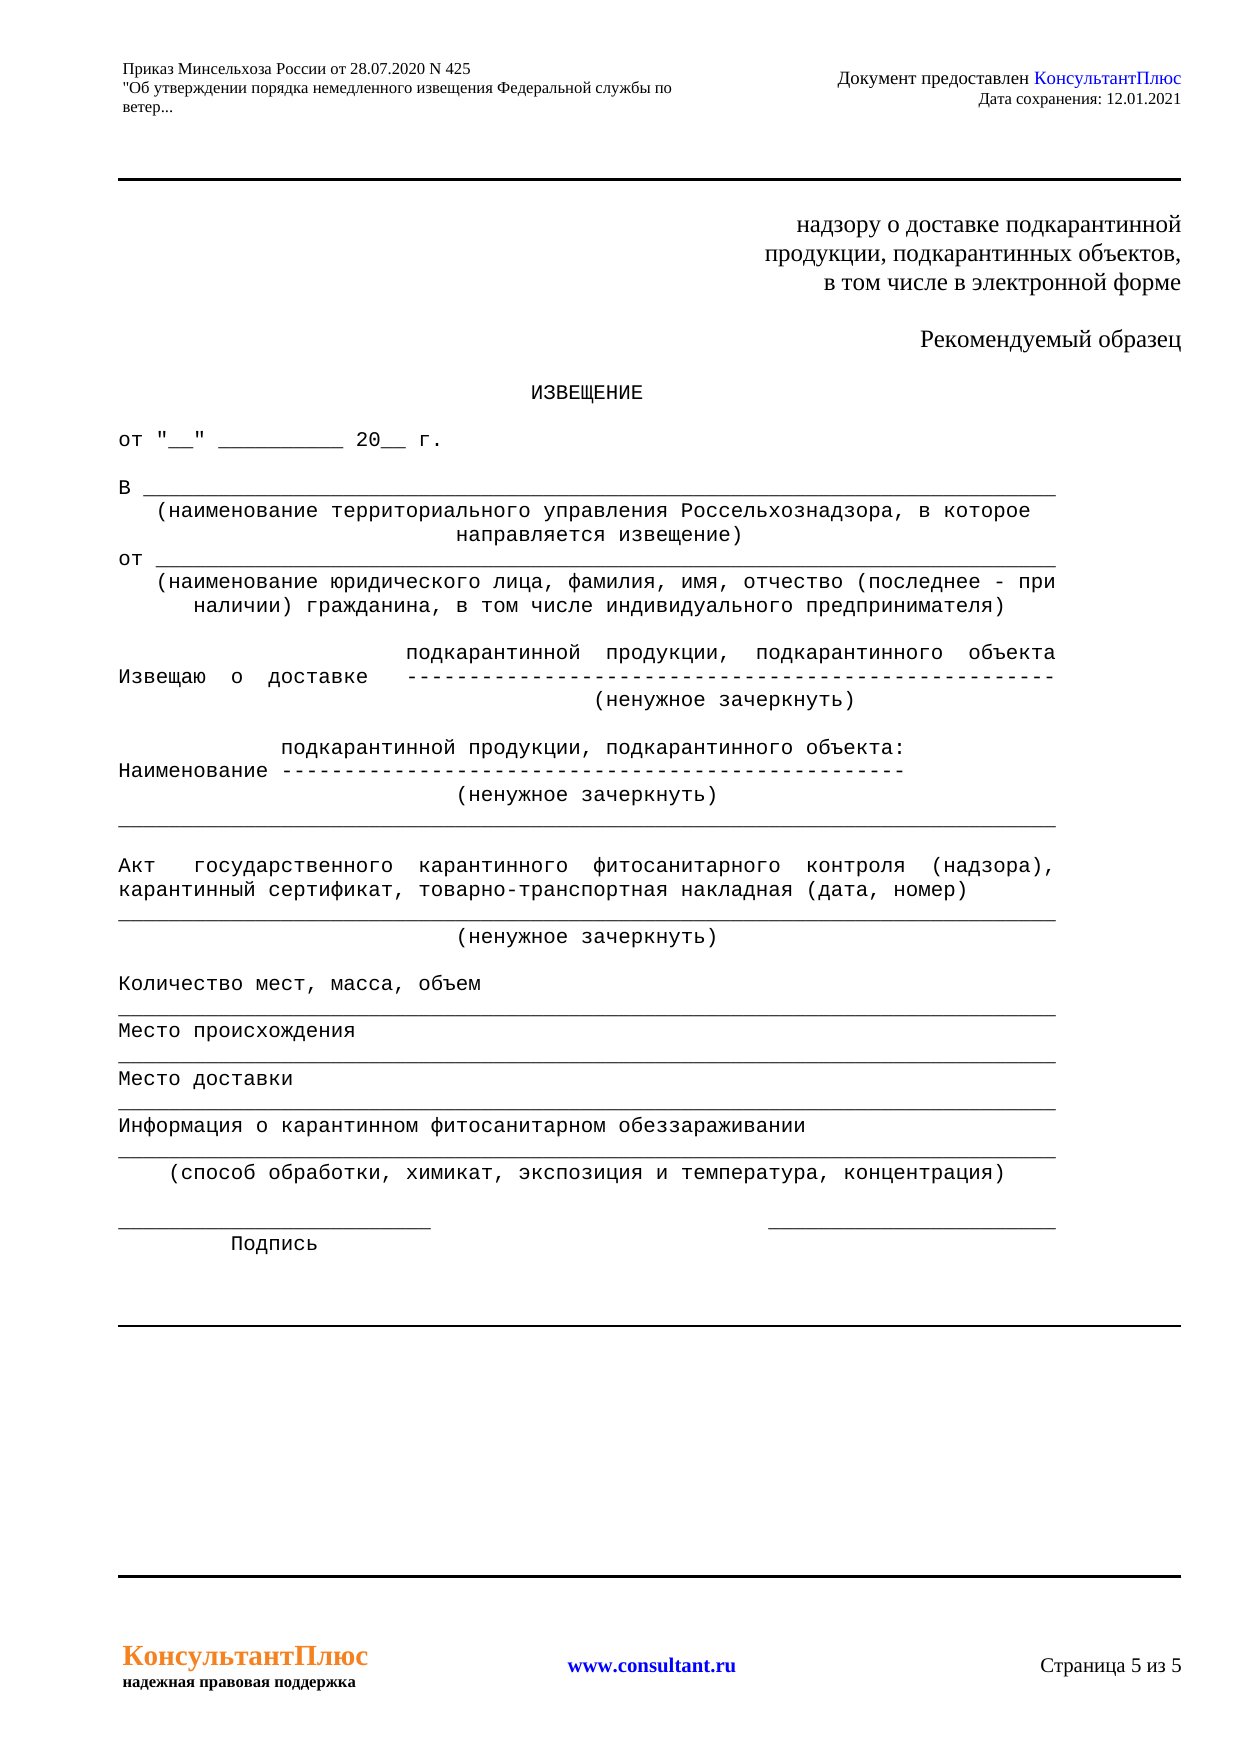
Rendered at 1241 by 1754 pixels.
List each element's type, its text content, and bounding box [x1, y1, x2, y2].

text Информация о карантинном фитосанитарном обеззараживании [118, 1115, 1181, 1139]
text (наименование юридического лица, фамилия, имя, отчество (последнее - при [118, 571, 1181, 595]
text ___________________________________________________________________________ [118, 1139, 1181, 1162]
text Подпись [118, 1233, 1181, 1257]
text В _________________________________________________________________________ [118, 477, 1181, 500]
text карантинный сертификат, товарно-транспортная накладная (дата, номер) [118, 879, 1181, 902]
text Место доставки [118, 1068, 1181, 1091]
text Место происхождения [118, 1021, 1181, 1044]
text ИЗВЕЩЕНИЕ [118, 382, 1181, 406]
text (наименование территориального управления Россельхознадзора, в которое [118, 500, 1181, 524]
text продукции, подкарантинных объектов, [118, 238, 1181, 267]
text направляется извещение) [118, 524, 1181, 548]
text от "__" __________ 20__ г. [118, 429, 1181, 453]
text (ненужное зачеркнуть) [118, 784, 1181, 808]
text (ненужное зачеркнуть) [118, 689, 1181, 713]
text в том числе в электронной форме [118, 267, 1181, 296]
text Наименование -------------------------------------------------- [118, 760, 1181, 784]
text надзору о доставке подкарантинной [118, 209, 1181, 238]
text Извещаю о доставке ---------------------------------------------------- [118, 666, 1181, 689]
text ___________________________________________________________________________ [118, 902, 1181, 926]
text ___________________________________________________________________________ [118, 1091, 1181, 1115]
text наличии) гражданина, в том числе индивидуального предпринимателя) [118, 595, 1181, 618]
text Количество мест, масса, объем [118, 973, 1181, 997]
text Рекомендуемый образец [118, 324, 1181, 353]
text _________________________ _______________________ [118, 1210, 1181, 1233]
text ___________________________________________________________________________ [118, 997, 1181, 1021]
text подкарантинной продукции, подкарантинного объекта: [118, 737, 1181, 760]
text ___________________________________________________________________________ [118, 1044, 1181, 1068]
text от ________________________________________________________________________ [118, 548, 1181, 571]
text ___________________________________________________________________________ [118, 808, 1181, 831]
text (ненужное зачеркнуть) [118, 926, 1181, 949]
text подкарантинной продукции, подкарантинного объекта [118, 642, 1181, 666]
text Акт государственного карантинного фитосанитарного контроля (надзора), [118, 855, 1181, 879]
text (способ обработки, химикат, экспозиция и температура, концентрация) [118, 1162, 1181, 1186]
